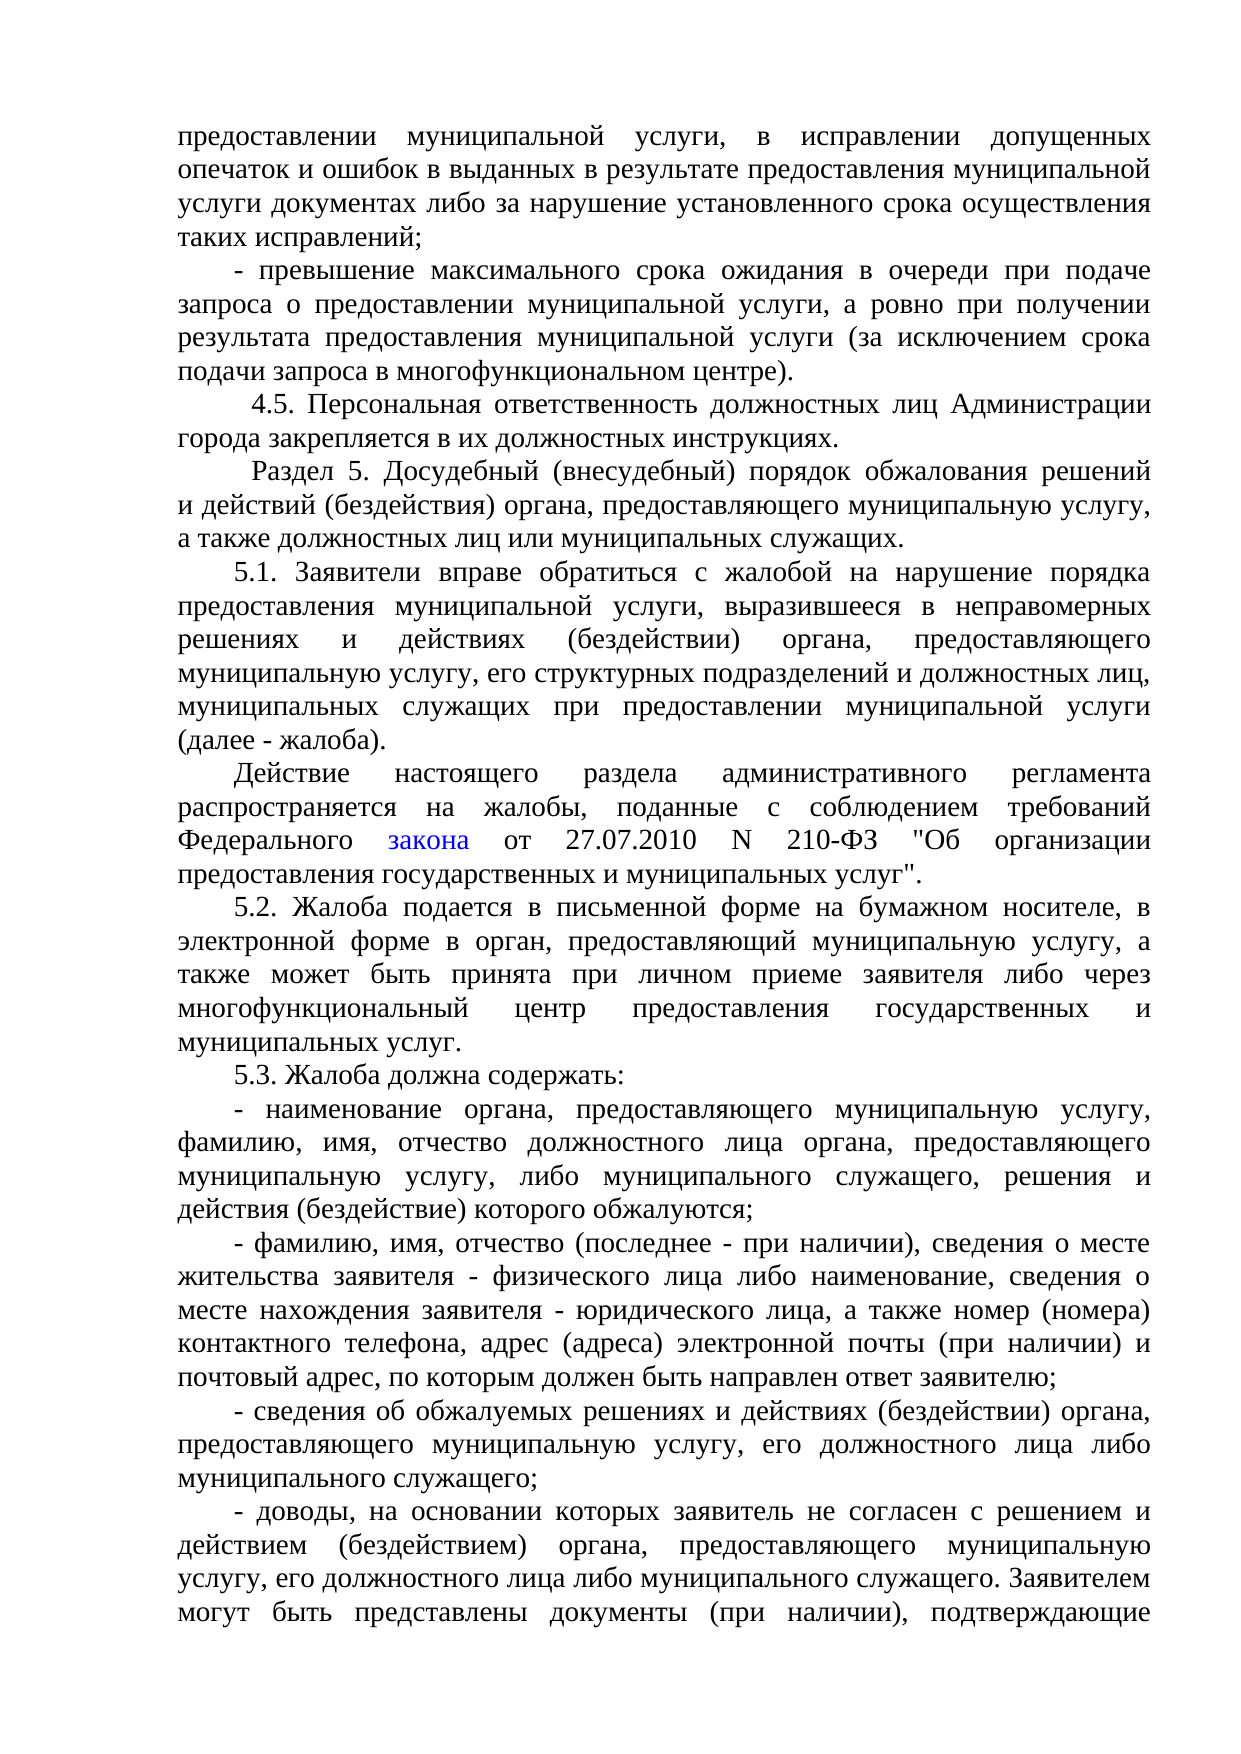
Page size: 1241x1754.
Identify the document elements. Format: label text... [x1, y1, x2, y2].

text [177, 1493, 1152, 1627]
text - наименование органа, предоставляющего муниципальную услугу, фамилию, имя, отчество должностного лица органа, предоставляющего муниципальную услугу, либо муниципального служащего, решения и действия (бездействие) которого обжалуются; [177, 1091, 1152, 1225]
text 5.3. Жалоба должна содержать: [177, 1057, 1152, 1091]
text 5.2. Жалоба подается в письменной форме на бумажном носителе, в электронной форме в орган, предоставляющий муниципальную услугу, а также может быть принята при личном приеме заявителя либо через многофункциональный центр предоставления государственных и муниципальных услуг. [177, 889, 1152, 1057]
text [177, 118, 1152, 252]
text - превышение максимального срока ожидания в очереди при подаче запроса о предоставлении муниципальной услуги, а ровно при получении результата предоставления муниципальной услуги (за исключением срока подачи запроса в многофункциональном центре). [177, 252, 1152, 386]
text 4.5. Персональная ответственность должностных лиц Администрации города закрепляется в их должностных инструкциях. [177, 386, 1152, 453]
text - фамилию, имя, отчество (последнее - при наличии), сведения о месте жительства заявителя - физического лица либо наименование, сведения о месте нахождения заявителя - юридического лица, а также номер (номера) контактного телефона, адрес (адреса) электронной почты (при наличии) и почтовый адрес, по которым должен быть направлен ответ заявителю; [177, 1225, 1152, 1393]
text Раздел 5. Досудебный (внесудебный) порядок обжалования решений и действий (бездействия) органа, предоставляющего муниципальную услугу, а также должностных лиц или муниципальных служащих. [177, 453, 1152, 554]
text 5.1. Заявители вправе обратиться с жалобой на нарушение порядка предоставления муниципальной услуги, выразившееся в неправомерных решениях и действиях (бездействии) органа, предоставляющего муниципальную услугу, его структурных подразделений и должностных лиц, муниципальных служащих при предоставлении муниципальной услуги (далее - жалоба). [177, 554, 1152, 755]
text - сведения об обжалуемых решениях и действиях (бездействии) органа, предоставляющего муниципальную услугу, его должностного лица либо муниципального служащего; [177, 1393, 1152, 1493]
text Действие настоящего раздела административного регламента распространяется на жалобы, поданные с соблюдением требований Федерального закона от 27.07.2010 N 210-ФЗ "Об организации предоставления государственных и муниципальных услуг". [177, 755, 1152, 889]
